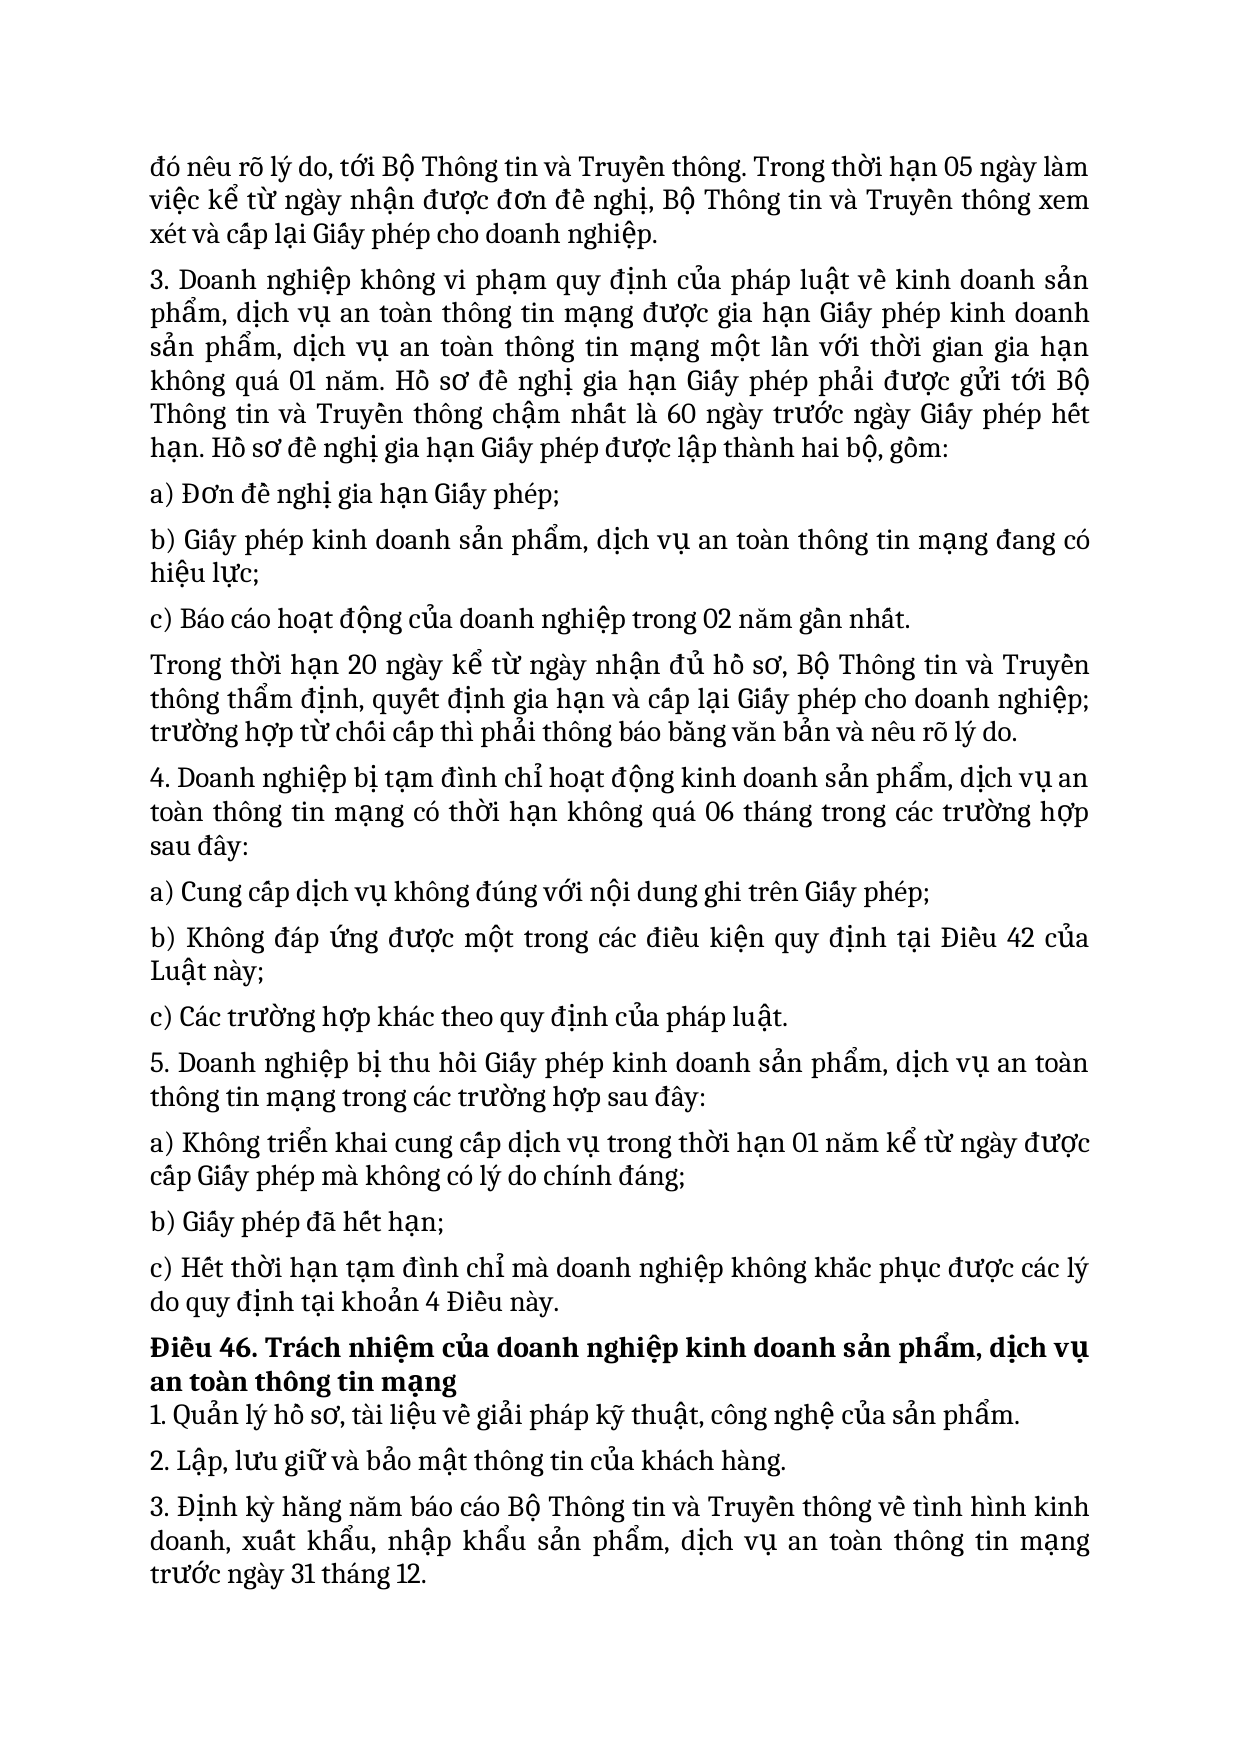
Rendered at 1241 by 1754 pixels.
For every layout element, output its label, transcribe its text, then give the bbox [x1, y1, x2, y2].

text b) Giấy phép kinh doanh sản phẩm, dịch vụ an toàn thông tin mạng đang có hiệu lực; [150, 523, 1090, 590]
text Điều 46. Trách nhiệm của doanh nghiệp kinh doanh sản phẩm, dịch vụ an toàn thông tin mạng [150, 1331, 1090, 1398]
text b) Không đáp ứng được một trong các điều kiện quy định tại Điều 42 của Luật này; [150, 921, 1090, 988]
text 3. Doanh nghiệp không vi phạm quy định của pháp luật về kinh doanh sản phẩm, dịch vụ an toàn thông tin mạng được gia hạn Giấy phép kinh doanh sản phẩm, dịch vụ an toàn thông tin mạng một lần với thời gian gia hạn không quá 01 năm. Hồ sơ đề nghị gia hạn Giấy phép phải được gửi tới Bộ Thông tin và Truyền thông chậm nhất là 60 ngày trước ngày Giấy phép hết hạn. Hồ sơ đề nghị gia hạn Giấy phép được lập thành hai bộ, gồm: [150, 263, 1090, 464]
text b) Giấy phép đã hết hạn; [150, 1206, 1090, 1239]
text c) Hết thời hạn tạm đình chỉ mà doanh nghiệp không khắc phục được các lý do quy định tại khoản 4 Điều này. [150, 1252, 1090, 1319]
text a) Cung cấp dịch vụ không đúng với nội dung ghi trên Giấy phép; [150, 875, 1090, 908]
text a) Đơn đề nghị gia hạn Giấy phép; [150, 477, 1090, 510]
text 2. Lập, lưu giữ và bảo mật thông tin của khách hàng. [150, 1444, 1090, 1478]
text c) Các trường hợp khác theo quy định của pháp luật. [150, 1000, 1090, 1034]
text Trong thời hạn 20 ngày kể từ ngày nhận đủ hồ sơ, Bộ Thông tin và Truyền thông thẩm định, quyết định gia hạn và cấp lại Giấy phép cho doanh nghiệp; trường hợp từ chối cấp thì phải thông báo bằng văn bản và nêu rõ lý do. [150, 648, 1090, 749]
text 5. Doanh nghiệp bị thu hồi Giấy phép kinh doanh sản phẩm, dịch vụ an toàn thông tin mạng trong các trường hợp sau đây: [150, 1046, 1090, 1113]
text c) Báo cáo hoạt động của doanh nghiệp trong 02 năm gần nhất. [150, 602, 1090, 636]
text 3. Định kỳ hằng năm báo cáo Bộ Thông tin và Truyền thông về tình hình kinh doanh, xuất khẩu, nhập khẩu sản phẩm, dịch vụ an toàn thông tin mạng trước ngày 31 tháng 12. [150, 1490, 1090, 1591]
text 4. Doanh nghiệp bị tạm đình chỉ hoạt động kinh doanh sản phẩm, dịch vụ an toàn thông tin mạng có thời hạn không quá 06 tháng trong các trường hợp sau đây: [150, 762, 1090, 862]
text 1. Quản lý hồ sơ, tài liệu về giải pháp kỹ thuật, công nghệ của sản phẩm. [150, 1398, 1090, 1432]
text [150, 150, 1090, 251]
text a) Không triển khai cung cấp dịch vụ trong thời hạn 01 năm kể từ ngày được cấp Giấy phép mà không có lý do chính đáng; [150, 1126, 1090, 1193]
